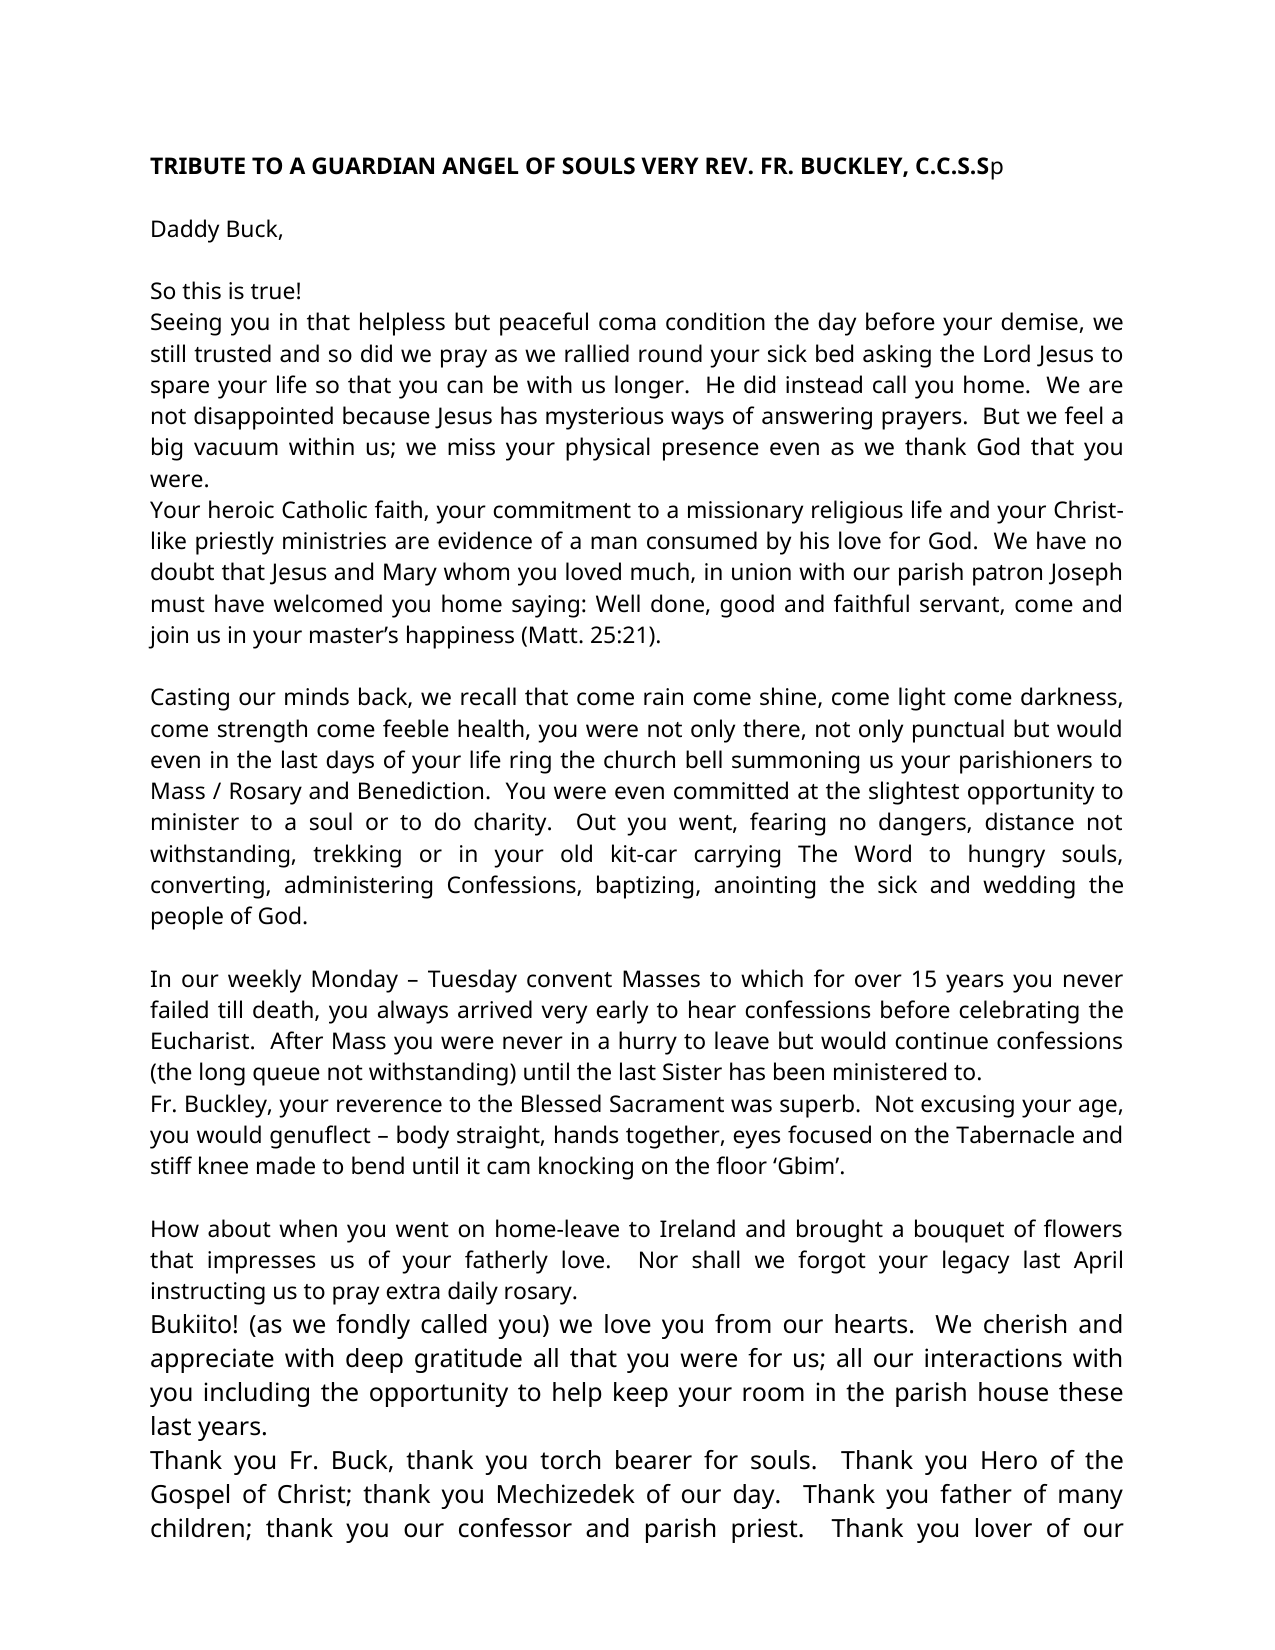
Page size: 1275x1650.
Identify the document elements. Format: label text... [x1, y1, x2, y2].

text Casting our minds back, we recall that come rain come shine, come light come darkness, come strength come feeble health, you were not only there, not only punctual but would even in the last days of your life ring the church bell summoning us your parishioners to Mass / Rosary and Benediction. You were even committed at the slightest opportunity to minister to a soul or to do charity. Out you went, fearing no dangers, distance not withstanding, trekking or in your old kit-car carrying The Word to hungry souls, converting, administering Confessions, baptizing, anointing the sick and wedding the people of God. [150, 681, 1125, 931]
text Daddy Buck, [150, 212, 1125, 244]
text Bukiito! (as we fondly called you) we love you from our hearts. We cherish and appreciate with deep gratitude all that you were for us; all our interactions with you including the opportunity to help keep your room in the parish house these last years. [150, 1306, 1125, 1442]
text Seeing you in that helpless but peaceful coma condition the day before your demise, we still trusted and so did we pray as we rallied round your sick bed asking the Lord Jesus to spare your life so that you can be with us longer. He did instead call you home. We are not disappointed because Jesus has mysterious ways of answering prayers. But we feel a big vacuum within us; we miss your physical presence even as we thank God that you were. [150, 306, 1125, 494]
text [150, 1442, 1125, 1545]
text TRIBUTE TO A GUARDIAN ANGEL OF SOULS VERY REV. FR. BUCKLEY, C.C.S.Sp [150, 150, 1125, 181]
text So this is true! [150, 275, 1125, 306]
text In our weekly Monday – Tuesday convent Masses to which for over 15 years you never failed till death, you always arrived very early to hear confessions before celebrating the Eucharist. After Mass you were never in a hurry to leave but would continue confessions (the long queue not withstanding) until the last Sister has been ministered to. [150, 962, 1125, 1087]
text Your heroic Catholic faith, your commitment to a missionary religious life and your Christ-like priestly ministries are evidence of a man consumed by his love for God. We have no doubt that Jesus and Mary whom you loved much, in union with our parish patron Joseph must have welcomed you home saying: Well done, good and faithful servant, come and join us in your master’s happiness (Matt. 25:21). [150, 494, 1125, 650]
text Fr. Buckley, your reverence to the Blessed Sacrament was superb. Not excusing your age, you would genuflect – body straight, hands together, eyes focused on the Tabernacle and stiff knee made to bend until it cam knocking on the floor ‘Gbim’. [150, 1087, 1125, 1181]
text How about when you went on home-leave to Ireland and brought a bouquet of flowers that impresses us of your fatherly love. Nor shall we forgot your legacy last April instructing us to pray extra daily rosary. [150, 1212, 1125, 1306]
